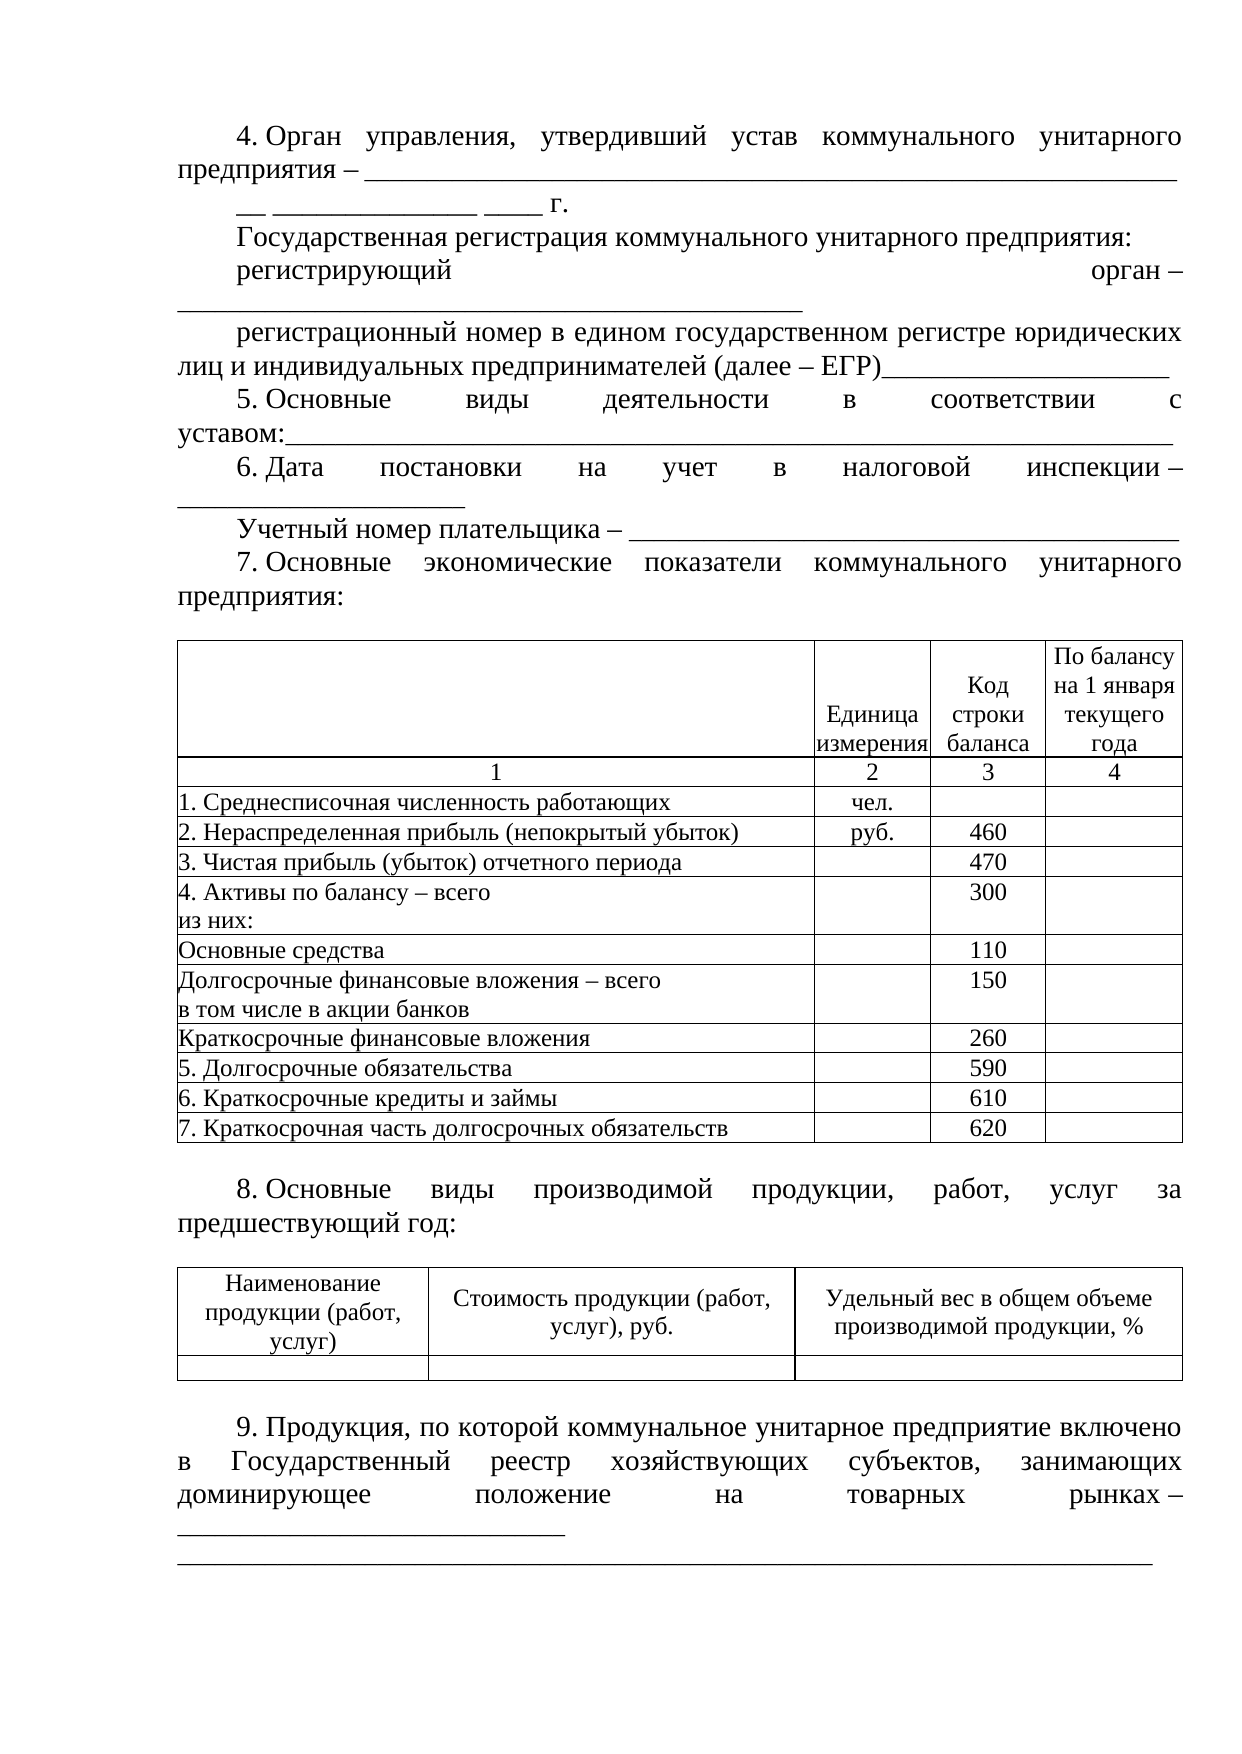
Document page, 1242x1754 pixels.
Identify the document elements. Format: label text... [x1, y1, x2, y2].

table_cell 620 [931, 1113, 1045, 1142]
table_cell [815, 1053, 930, 1082]
table_cell 1 [178, 758, 814, 786]
table_cell 4 [1046, 758, 1182, 786]
text 6. Дата постановки на учет в налоговой инспекции – _______________________ [177, 449, 1183, 511]
table_cell [1046, 877, 1182, 905]
text 5. Основные виды деятельности в соответствии с уставом:_______________________________________________________________________ [177, 382, 1183, 449]
table_cell 590 [931, 1053, 1045, 1082]
table_cell [815, 965, 930, 994]
table_cell [931, 994, 1045, 1022]
table_cell [1046, 905, 1182, 934]
text __ ______________ ____ г. [177, 185, 1183, 219]
table_cell [931, 787, 1045, 816]
table_cell 6. Краткосрочные кредиты и займы [178, 1083, 814, 1112]
table_cell [1046, 965, 1182, 994]
table_cell Основные средства [178, 935, 814, 964]
text 7. Основные экономические показатели коммунального унитарного предприятия: [177, 544, 1183, 612]
table_cell [1046, 935, 1182, 964]
table_header Стоимость продукции (работ, услуг), руб. [429, 1268, 794, 1354]
table_cell 2 [815, 758, 930, 786]
table_cell Краткосрочные финансовые вложения [178, 1024, 814, 1052]
table_cell 3 [931, 758, 1045, 786]
table_cell [1046, 1024, 1182, 1052]
table_header Наименование продукции (работ, услуг) [178, 1268, 428, 1354]
text регистрирующий орган – __________________________________________________ [177, 252, 1183, 314]
table_cell [815, 847, 930, 876]
table_cell [429, 1356, 794, 1380]
table_cell 610 [931, 1083, 1045, 1112]
text 8. Основные виды производимой продукции, работ, услуг за предшествующий год: [177, 1171, 1183, 1238]
table_header Код строки баланса [931, 641, 1045, 756]
table_cell 300 [931, 877, 1045, 905]
table_cell Долгосрочные финансовые вложения – всего [178, 965, 814, 994]
table_cell [1046, 1113, 1182, 1142]
text ______________________________________________________________________________ [177, 1539, 1183, 1568]
table_cell [1046, 1083, 1182, 1112]
text 9. Продукция, по которой коммунальное унитарное предприятие включено в Государственный реестр хозяйствующих субъектов, занимающих доминирующее положение на товарных рынках – _______________________________ [177, 1409, 1183, 1539]
table_cell [1046, 994, 1182, 1022]
table_cell [931, 905, 1045, 934]
table_cell 260 [931, 1024, 1045, 1052]
text регистрационный номер в едином государственном регистре юридических лиц и индивидуальных предпринимателей (далее – ЕГР)_______________________ [177, 314, 1183, 382]
table_cell 110 [931, 935, 1045, 964]
table_cell [178, 1356, 428, 1380]
table_cell из них: [178, 905, 814, 934]
table_cell [815, 1024, 930, 1052]
text Государственная регистрация коммунального унитарного предприятия: [177, 219, 1183, 252]
table_cell 5. Долгосрочные обязательства [178, 1053, 814, 1082]
table_cell [815, 877, 930, 905]
table_cell [1046, 847, 1182, 876]
table_cell 2. Нераспределенная прибыль (непокрытый убыток) [178, 817, 814, 846]
table_header По балансу на 1 января текущего года [1046, 641, 1182, 756]
table_cell [815, 1083, 930, 1112]
table_cell 470 [931, 847, 1045, 876]
table_cell 460 [931, 817, 1045, 846]
text 4. Орган управления, утвердивший устав коммунального унитарного предприятия – _________________________________________________________________ [177, 118, 1183, 185]
table_cell [1046, 787, 1182, 816]
table_cell [815, 935, 930, 964]
table_cell 3. Чистая прибыль (убыток) отчетного периода [178, 847, 814, 876]
table_cell руб. [815, 817, 930, 846]
table_cell 4. Активы по балансу – всего [178, 877, 814, 905]
text Учетный номер плательщика – ____________________________________________ [177, 511, 1183, 544]
table_cell [1046, 817, 1182, 846]
table_cell 7. Краткосрочная часть долгосрочных обязательств [178, 1113, 814, 1142]
table_cell чел. [815, 787, 930, 816]
table_cell [796, 1356, 1182, 1380]
table_header Единица измерения [815, 641, 930, 756]
table_cell [1046, 1053, 1182, 1082]
table_header Удельный вес в общем объеме производимой продукции, % [796, 1268, 1182, 1354]
table_cell [815, 1113, 930, 1142]
table_header [178, 641, 814, 756]
table_cell 1. Среднесписочная численность работающих [178, 787, 814, 816]
table_cell 150 [931, 965, 1045, 994]
table_cell в том числе в акции банков [178, 994, 814, 1022]
table_cell [815, 905, 930, 934]
table_cell [815, 994, 930, 1022]
